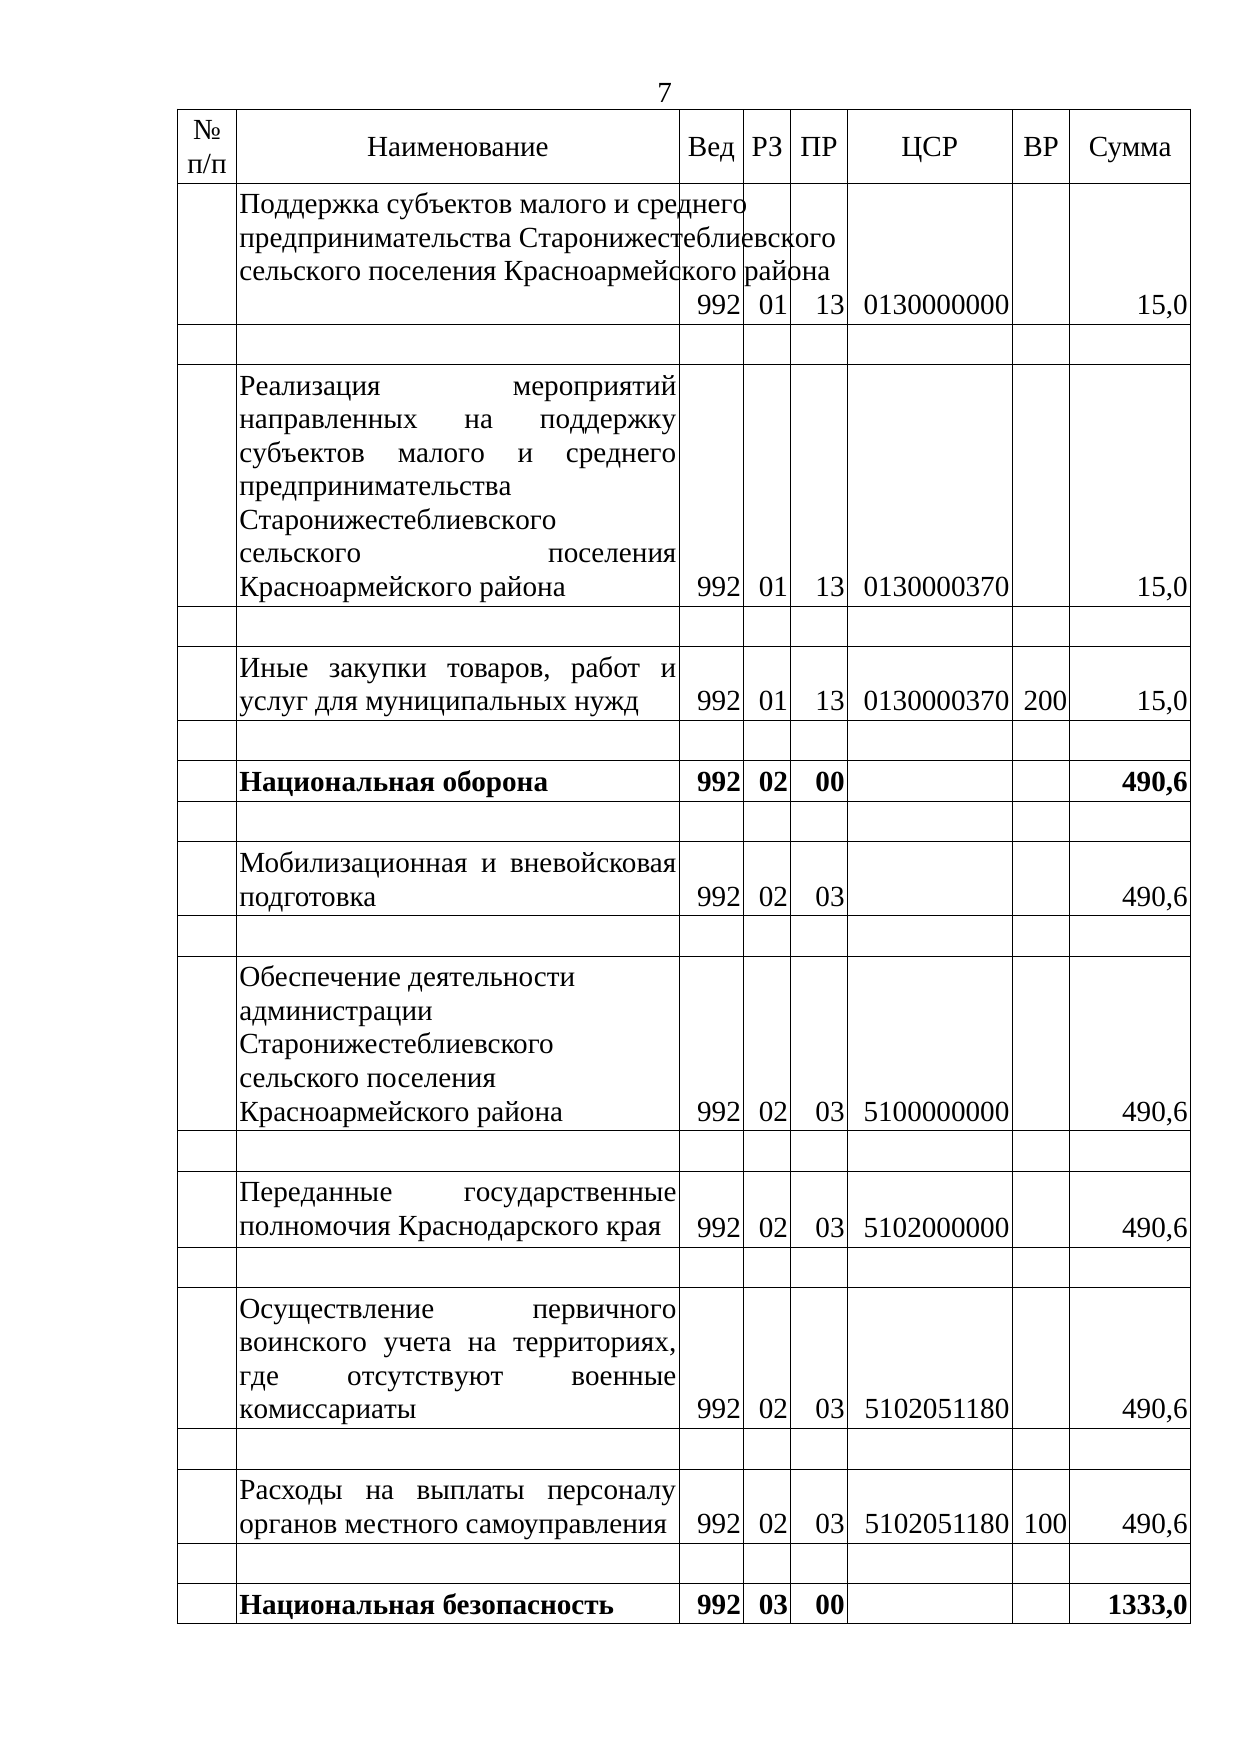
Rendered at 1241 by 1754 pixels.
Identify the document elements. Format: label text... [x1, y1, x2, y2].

table_cell [791, 916, 847, 956]
table_cell [1070, 1544, 1190, 1583]
table_cell [1013, 325, 1069, 364]
table_cell [680, 721, 743, 760]
table_cell [848, 1429, 1012, 1468]
table_cell [680, 802, 743, 841]
table_header Вед [680, 110, 743, 182]
table_cell [178, 916, 236, 956]
table_cell 992 [680, 184, 743, 323]
table_cell [1013, 1429, 1069, 1468]
table_cell [237, 607, 679, 646]
table_cell [178, 957, 236, 1130]
table_cell 490,6 [1070, 1172, 1190, 1247]
table_cell 02 [744, 842, 790, 915]
table_cell 490,6 [1070, 761, 1190, 801]
table_cell [178, 1470, 236, 1542]
table_cell 02 [744, 1288, 790, 1428]
table_cell [1013, 802, 1069, 841]
table_cell [1013, 1172, 1069, 1247]
table_cell [178, 1288, 236, 1428]
table_cell [1013, 1544, 1069, 1583]
table_cell [1013, 721, 1069, 760]
table_cell Иные закупки товаров, работ и услуг для муниципальных нужд [237, 647, 679, 720]
table_cell [1070, 325, 1190, 364]
table_header Сумма [1070, 110, 1190, 182]
table_cell [1013, 1584, 1069, 1623]
table_cell [1013, 1288, 1069, 1428]
table_cell [744, 325, 790, 364]
table_cell [1070, 721, 1190, 760]
table_cell [178, 325, 236, 364]
table_cell [1013, 957, 1069, 1130]
table_cell [237, 1248, 679, 1287]
table_cell Реализация мероприятий направленных на поддержку субъектов малого и среднего предпринимательства Старонижестеблиевского сельского поселения Красноармейского района [237, 365, 679, 606]
table_cell 03 [791, 1470, 847, 1542]
table_cell [237, 1544, 679, 1583]
table_cell 03 [791, 957, 847, 1130]
table_cell [237, 721, 679, 760]
table_header ПР [791, 110, 847, 182]
table_cell 490,6 [1070, 957, 1190, 1130]
table_cell 200 [1013, 647, 1069, 720]
table_cell 5102051180 [848, 1470, 1012, 1542]
table_cell [744, 721, 790, 760]
table_cell [791, 1248, 847, 1287]
table_cell [680, 1544, 743, 1583]
table_cell 02 [744, 957, 790, 1130]
table_cell [178, 1429, 236, 1468]
table_cell 100 [1013, 1470, 1069, 1542]
table_cell 490,6 [1070, 1470, 1190, 1542]
table_cell [178, 1248, 236, 1287]
table_cell [744, 916, 790, 956]
table_cell [237, 916, 679, 956]
table_cell [178, 365, 236, 606]
table_cell [680, 325, 743, 364]
table_cell [178, 1172, 236, 1247]
table_cell Мобилизационная и вневойсковая подготовка [237, 842, 679, 915]
table_cell [848, 325, 1012, 364]
table_cell 0130000000 [848, 184, 1012, 323]
table_cell 13 [791, 365, 847, 606]
table_cell [848, 1544, 1012, 1583]
table_cell [791, 1429, 847, 1468]
table_cell [1013, 1248, 1069, 1287]
table_cell [680, 607, 743, 646]
table_cell [237, 1429, 679, 1468]
table_cell [744, 1248, 790, 1287]
table_cell 992 [680, 1288, 743, 1428]
table_cell 03 [791, 1172, 847, 1247]
table_cell Расходы на выплаты персоналу органов местного самоуправления [237, 1470, 679, 1542]
table_cell 15,0 [1070, 647, 1190, 720]
table_cell 1333,0 [1070, 1584, 1190, 1623]
table_cell 992 [680, 365, 743, 606]
table_cell [744, 1429, 790, 1468]
table_cell 992 [680, 1584, 743, 1623]
table_cell 5102051180 [848, 1288, 1012, 1428]
table_cell [1070, 916, 1190, 956]
table_cell [791, 325, 847, 364]
table_cell [791, 802, 847, 841]
table_cell 01 [744, 647, 790, 720]
table_cell [791, 1544, 847, 1583]
table_cell 5102000000 [848, 1172, 1012, 1247]
table_header РЗ [744, 110, 790, 182]
table_cell 02 [744, 1172, 790, 1247]
table_header Наименование [237, 110, 679, 182]
table_cell [1013, 761, 1069, 801]
table_cell 01 [744, 184, 790, 323]
table_cell Обеспечение деятельности администрации Старонижестеблиевского сельского поселения Красноармейского района [237, 957, 679, 1130]
table_cell 03 [791, 842, 847, 915]
table_cell Национальная оборона [237, 761, 679, 801]
table_cell 15,0 [1070, 365, 1190, 606]
table_cell [178, 842, 236, 915]
table_cell Осуществление первичного воинского учета на территориях, где отсутствуют военные комиссариаты [237, 1288, 679, 1428]
table_cell 490,6 [1070, 842, 1190, 915]
table_cell [848, 916, 1012, 956]
table_cell [1013, 184, 1069, 323]
table_cell 992 [680, 1470, 743, 1542]
table_cell [1070, 1248, 1190, 1287]
table_cell 13 [791, 647, 847, 720]
table_cell 02 [744, 761, 790, 801]
table_cell [237, 802, 679, 841]
table_cell [744, 802, 790, 841]
table_cell 490,6 [1070, 1288, 1190, 1428]
table_cell 992 [680, 647, 743, 720]
table_cell 0130000370 [848, 365, 1012, 606]
table_cell [848, 842, 1012, 915]
table_header ВР [1013, 110, 1069, 182]
table_cell 00 [791, 761, 847, 801]
table_cell [178, 721, 236, 760]
table_cell 03 [791, 1288, 847, 1428]
table_cell [848, 1584, 1012, 1623]
table_header № п/п [178, 110, 236, 182]
table_cell Поддержка субъектов малого и среднего предпринимательства Старонижестеблиевского сельского поселения Красноармейского района [237, 184, 679, 323]
table_cell [237, 1131, 679, 1171]
table_cell 992 [680, 957, 743, 1130]
table_cell [680, 1429, 743, 1468]
table_cell [237, 325, 679, 364]
table_cell 13 [791, 184, 847, 323]
table_cell [744, 1544, 790, 1583]
table_cell [848, 1131, 1012, 1171]
table_cell 992 [680, 761, 743, 801]
table_cell [178, 1584, 236, 1623]
table_cell 00 [791, 1584, 847, 1623]
table_cell [848, 721, 1012, 760]
table_cell [791, 1131, 847, 1171]
table_cell [178, 647, 236, 720]
table_cell [1013, 842, 1069, 915]
table_cell [1013, 916, 1069, 956]
table_cell [178, 184, 236, 323]
table_cell [680, 1131, 743, 1171]
table_cell 0130000370 [848, 647, 1012, 720]
table_cell [178, 802, 236, 841]
table_cell [178, 761, 236, 801]
table_cell [1013, 607, 1069, 646]
table_cell [178, 1131, 236, 1171]
table_cell 992 [680, 842, 743, 915]
table_cell 15,0 [1070, 184, 1190, 323]
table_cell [237, 1584, 679, 1623]
table_cell Переданные государственные полномочия Краснодарского края [237, 1172, 679, 1247]
table_cell [848, 761, 1012, 801]
table_cell [1070, 1429, 1190, 1468]
table_cell [1070, 802, 1190, 841]
table_cell [178, 607, 236, 646]
table_cell [744, 607, 790, 646]
table_cell [178, 1544, 236, 1583]
table_header ЦСР [848, 110, 1012, 182]
table_cell [744, 1131, 790, 1171]
table_cell [848, 1248, 1012, 1287]
table_cell [848, 802, 1012, 841]
table_cell [680, 1248, 743, 1287]
table_cell 01 [744, 365, 790, 606]
table_cell [680, 916, 743, 956]
table_cell [1070, 1131, 1190, 1171]
table_cell [791, 721, 847, 760]
table_cell [1013, 365, 1069, 606]
table_cell 03 [744, 1584, 790, 1623]
table_cell 5100000000 [848, 957, 1012, 1130]
table_cell [791, 607, 847, 646]
table_cell [848, 607, 1012, 646]
table_cell [1013, 1131, 1069, 1171]
table_cell 02 [744, 1470, 790, 1542]
table_cell [1070, 607, 1190, 646]
table_cell 992 [680, 1172, 743, 1247]
